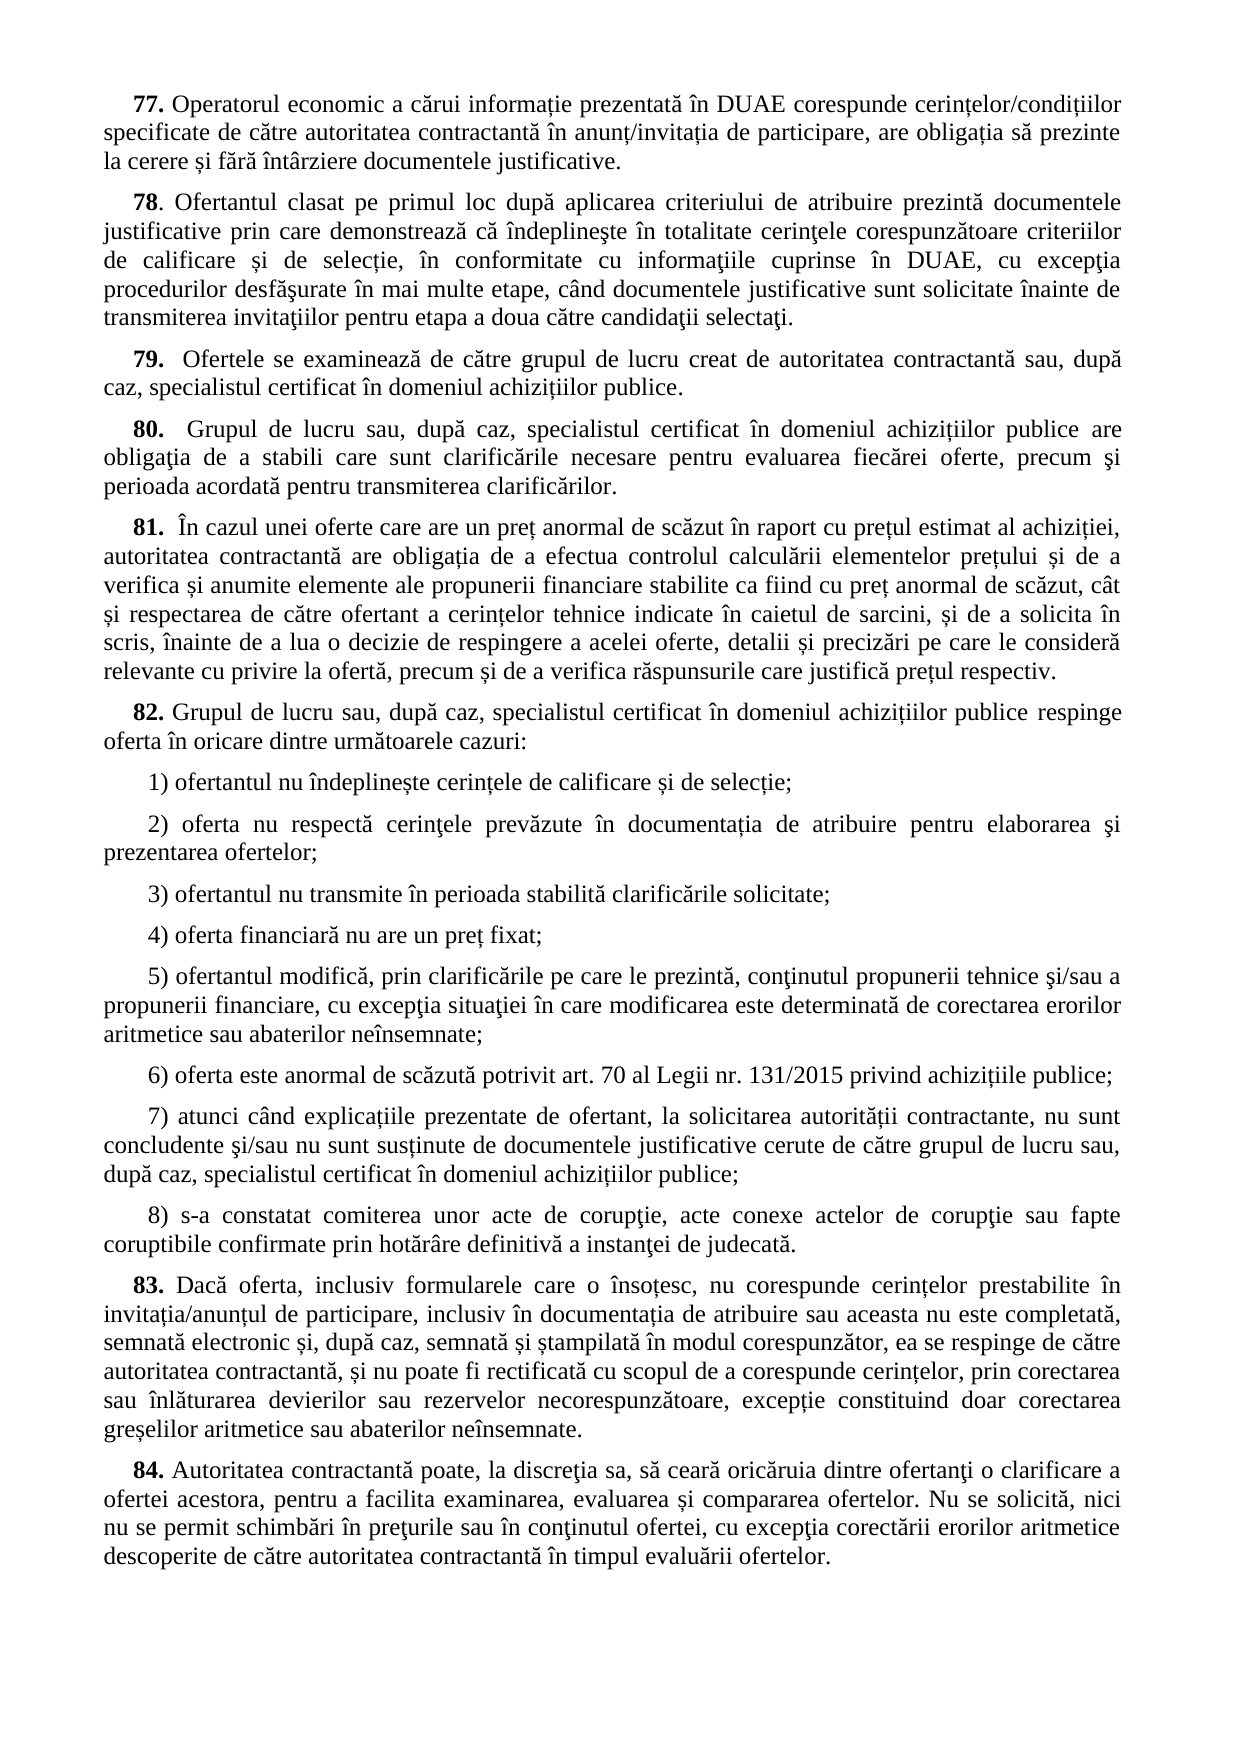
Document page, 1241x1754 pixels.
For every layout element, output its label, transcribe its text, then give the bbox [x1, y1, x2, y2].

text 80. Grupul de lucru sau, după caz, specialistul certificat în domeniul achizițiilor publice are obligaţia de a stabili care sunt clarificările necesare pentru evaluarea fiecărei oferte, precum şi perioada acordată pentru transmiterea clarificărilor. [103, 414, 1122, 500]
text 78. Ofertantul clasat pe primul loc după aplicarea criteriului de atribuire prezintă documentele justificative prin care demonstrează că îndeplineşte în totalitate cerinţele corespunzătoare criteriilor de calificare și de selecție, în conformitate cu informaţiile cuprinse în DUAE, cu excepţia procedurilor desfăşurate în mai multe etape, când documentele justificative sunt solicitate înainte de transmiterea invitaţiilor pentru etapa a doua către candidaţii selectaţi. [103, 187, 1122, 331]
text 84. Autoritatea contractantă poate, la discreţia sa, să ceară oricăruia dintre ofertanţi o clarificare a ofertei acestora, pentru a facilita examinarea, evaluarea și compararea ofertelor. Nu se solicită, nici nu se permit schimbări în preţurile sau în conţinutul ofertei, cu excepţia corectării erorilor aritmetice descoperite de către autoritatea contractantă în timpul evaluării ofertelor. [103, 1455, 1122, 1570]
text 3) ofertantul nu transmite în perioada stabilită clarificările solicitate; [103, 879, 1122, 907]
text 83. Dacă oferta, inclusiv formularele care o însoțesc, nu corespunde cerințelor prestabilite în invitația/anunțul de participare, inclusiv în documentația de atribuire sau aceasta nu este completată, semnată electronic și, după caz, semnată și ștampilată în modul corespunzător, ea se respinge de către autoritatea contractantă, și nu poate fi rectificată cu scopul de a corespunde cerințelor, prin corectarea sau înlăturarea devierilor sau rezervelor necorespunzătoare, excepție constituind doar corectarea greșelilor aritmetice sau abaterilor neînsemnate. [103, 1270, 1122, 1442]
text 2) oferta nu respectă cerinţele prevăzute în documentația de atribuire pentru elaborarea şi prezentarea ofertelor; [103, 809, 1122, 866]
text 1) ofertantul nu îndeplinește cerințele de calificare și de selecție; [103, 767, 1122, 796]
text 4) oferta financiară nu are un preț fixat; [103, 920, 1122, 949]
text 5) ofertantul modifică, prin clarificările pe care le prezintă, conţinutul propunerii tehnice şi/sau a propunerii financiare, cu excepţia situaţiei în care modificarea este determinată de corectarea erorilor aritmetice sau abaterilor neînsemnate; [103, 961, 1122, 1047]
text 7) atunci când explicațiile prezentate de ofertant, la solicitarea autorității contractante, nu sunt concludente şi/sau nu sunt susținute de documentele justificative cerute de către grupul de lucru sau, după caz, specialistul certificat în domeniul achizițiilor publice; [103, 1101, 1122, 1187]
text 6) oferta este anormal de scăzută potrivit art. 70 al Legii nr. 131/2015 privind achizițiile publice; [103, 1060, 1122, 1089]
text 8) s-a constatat comiterea unor acte de corupţie, acte conexe actelor de corupţie sau fapte coruptibile confirmate prin hotărâre definitivă a instanţei de judecată. [103, 1200, 1122, 1257]
text 79. Ofertele se examinează de către grupul de lucru creat de autoritatea contractantă sau, după caz, specialistul certificat în domeniul achizițiilor publice. [103, 344, 1122, 401]
text 81. În cazul unei oferte care are un preț anormal de scăzut în raport cu prețul estimat al achiziției, autoritatea contractantă are obligația de a efectua controlul calculării elementelor prețului și de a verifica și anumite elemente ale propunerii financiare stabilite ca fiind cu preț anormal de scăzut, cât și respectarea de către ofertant a cerințelor tehnice indicate în caietul de sarcini, și de a solicita în scris, înainte de a lua o decizie de respingere a acelei oferte, detalii și precizări pe care le consideră relevante cu privire la ofertă, precum și de a verifica răspunsurile care justifică prețul respectiv. [103, 512, 1122, 685]
text 77. Operatorul economic a cărui informație prezentată în DUAE corespunde cerințelor/condițiilor specificate de către autoritatea contractantă în anunț/invitația de participare, are obligația să prezinte la cerere și fără întârziere documentele justificative. [103, 89, 1122, 175]
text 82. Grupul de lucru sau, după caz, specialistul certificat în domeniul achizițiilor publice respinge oferta în oricare dintre următoarele cazuri: [103, 697, 1122, 755]
